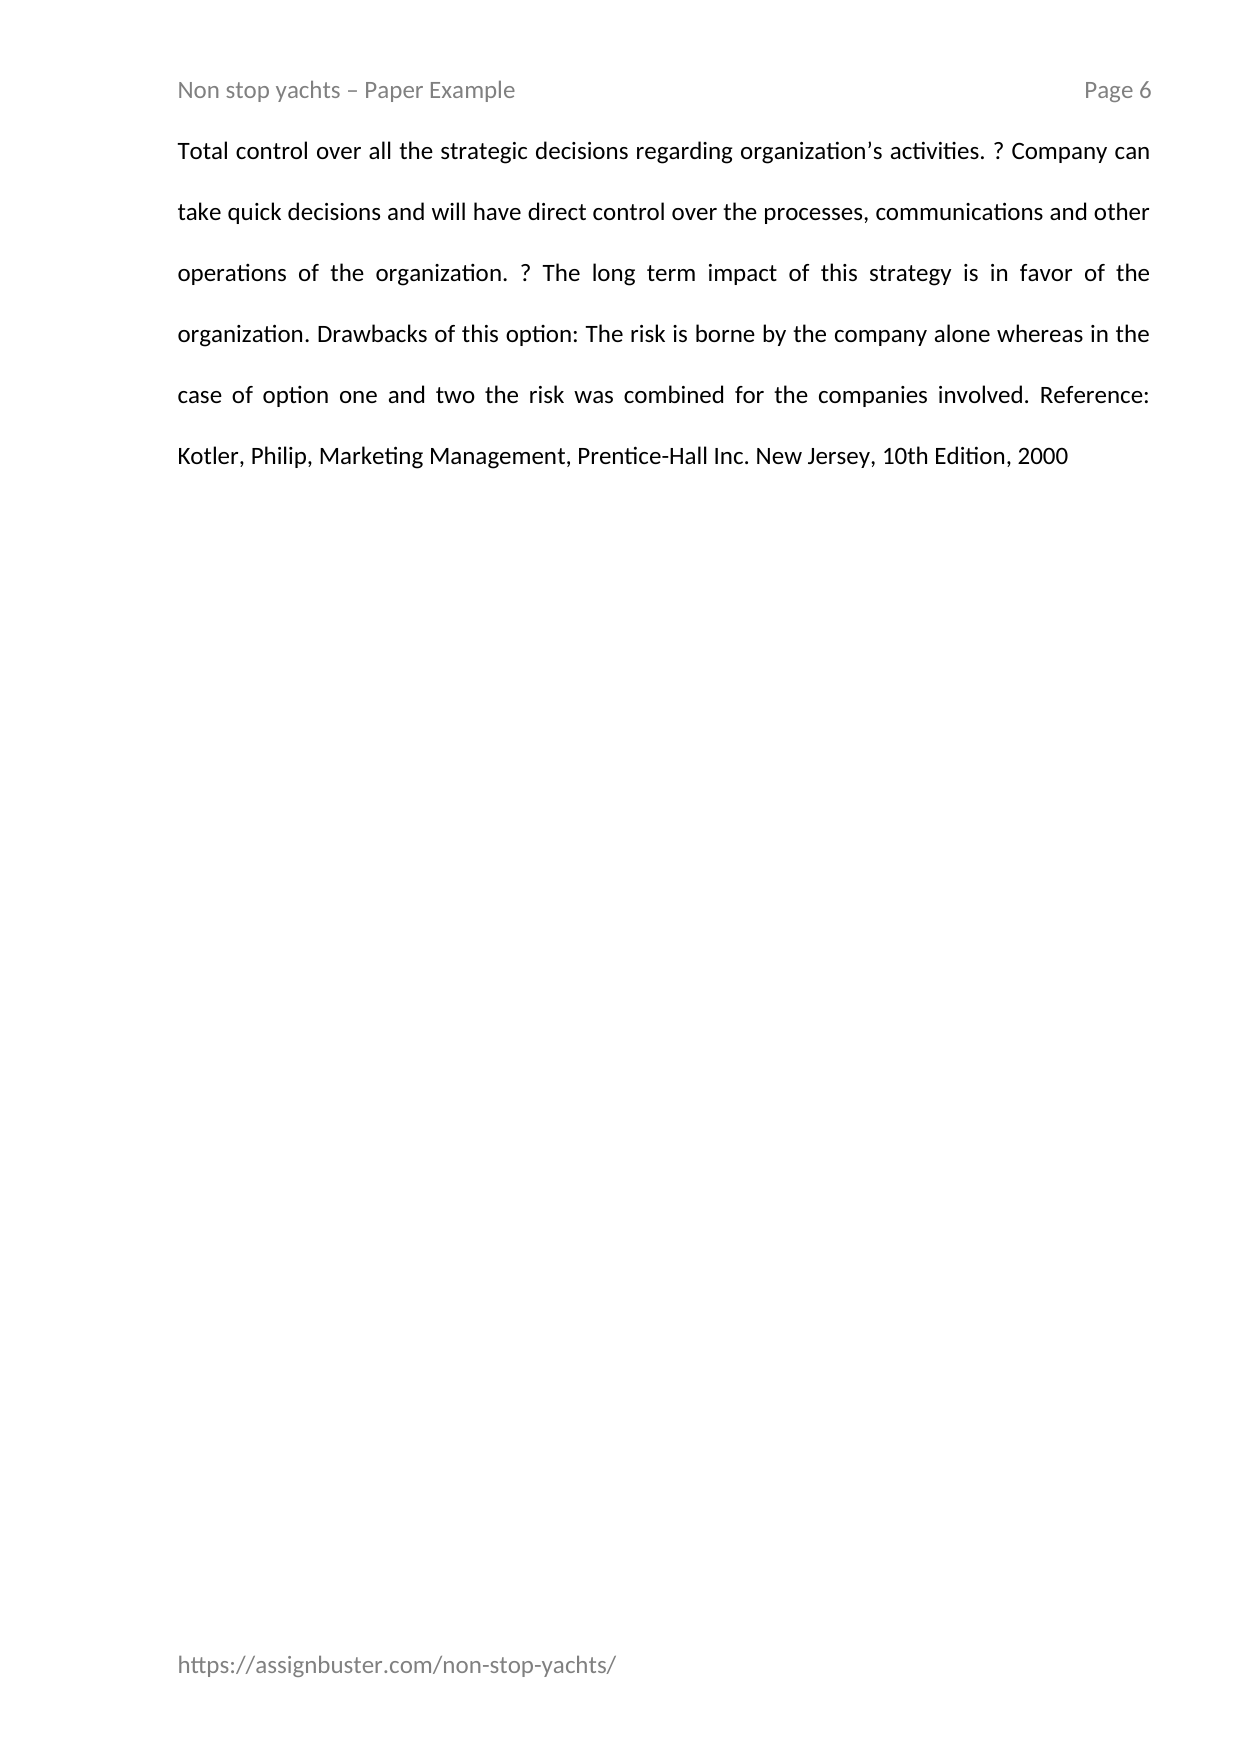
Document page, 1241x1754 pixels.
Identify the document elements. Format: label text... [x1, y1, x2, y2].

text Total control over all the strategic decisions regarding organization’s activities. ? Company can take quick decisions and will have direct control over the processes, communications and other operations of the organization. ? The long term impact of this strategy is in favor of the organization. Drawbacks of this option: The risk is borne by the company alone whereas in the case of option one and two the risk was combined for the companies involved. Reference: Kotler, Philip, Marketing Management, Prentice-Hall Inc. New Jersey, 10th Edition, 2000 [177, 135, 1152, 471]
